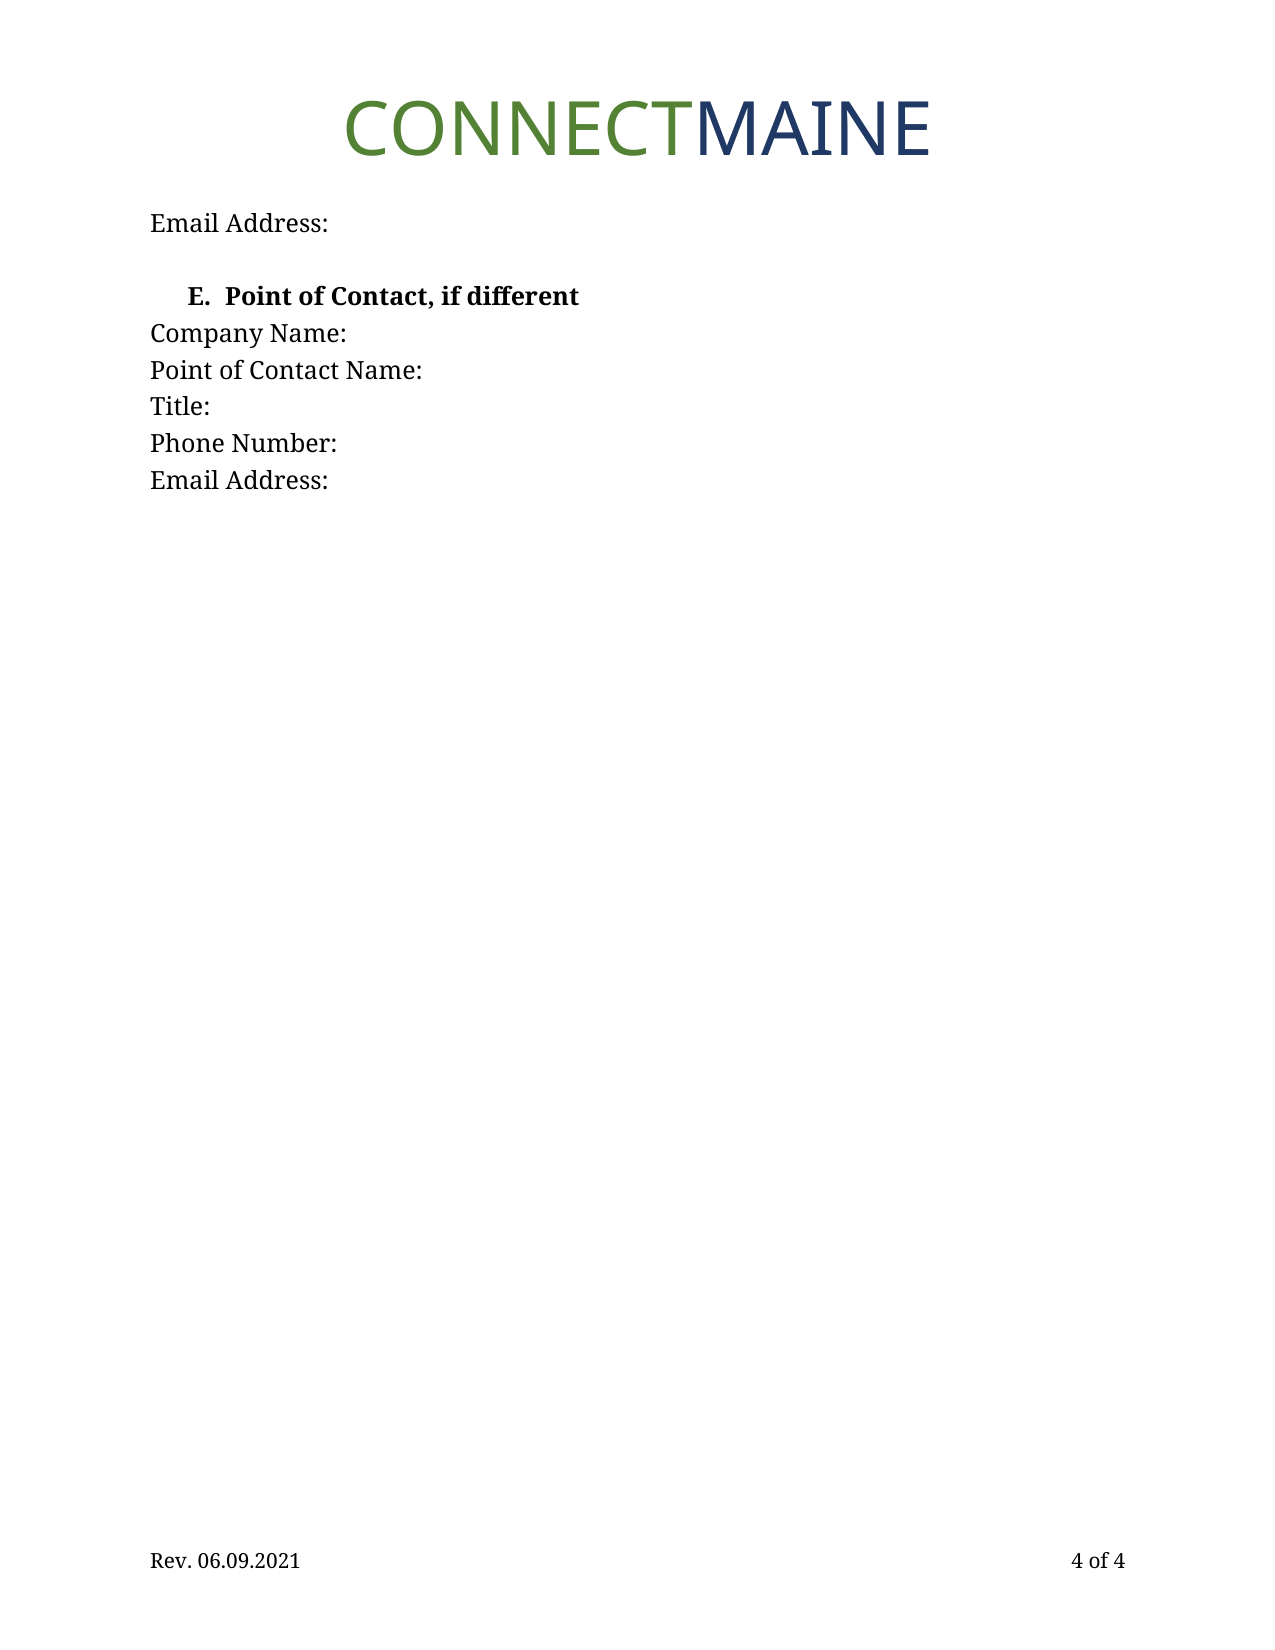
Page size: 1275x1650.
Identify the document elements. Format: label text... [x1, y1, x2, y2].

text Email Address: [150, 205, 1125, 239]
text Title: [150, 389, 1125, 423]
text Point of Contact Name: [150, 352, 1125, 386]
text Email Address: [150, 463, 1125, 497]
list Point of Contact, if different [187, 279, 1125, 313]
text Company Name: [150, 316, 1125, 349]
text Phone Number: [150, 426, 1125, 460]
